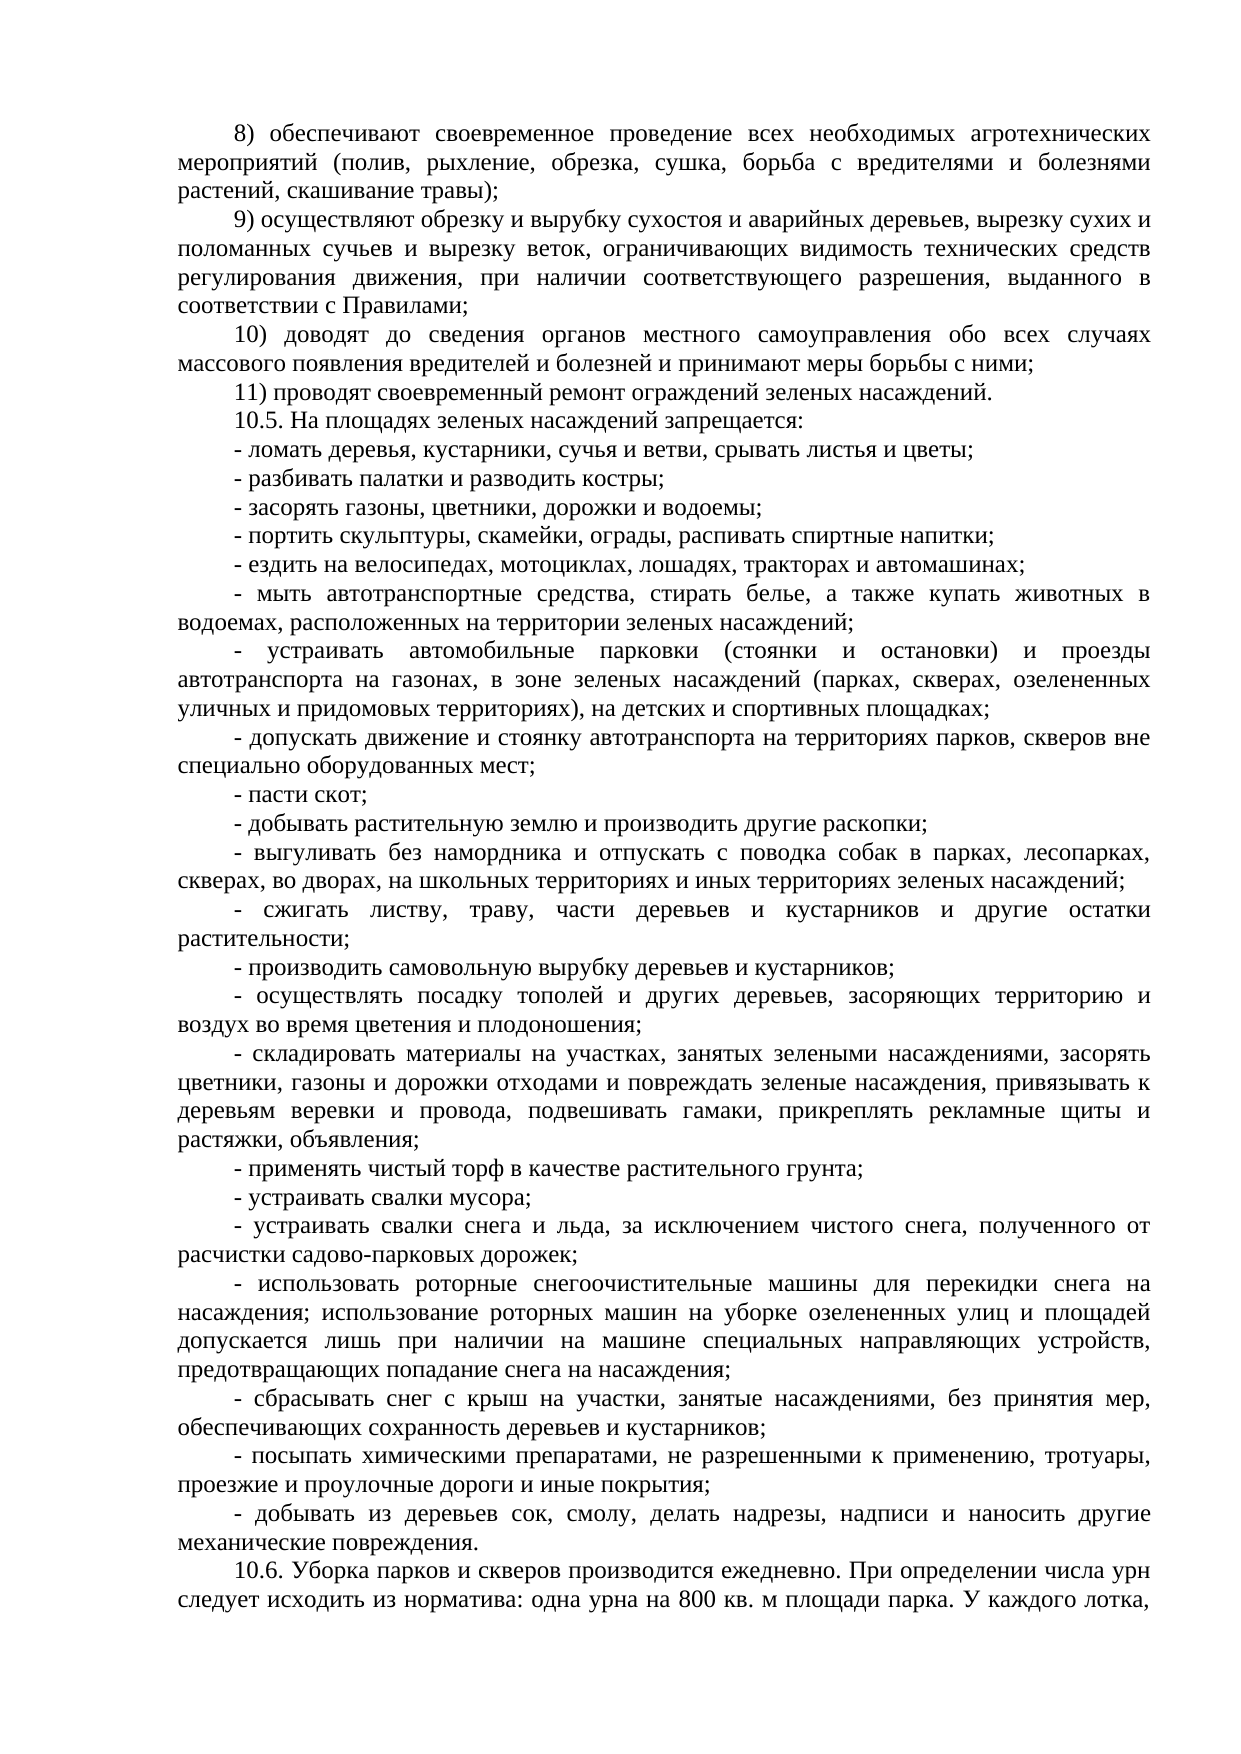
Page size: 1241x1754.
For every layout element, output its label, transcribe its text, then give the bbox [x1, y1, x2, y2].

text 11) проводят своевременный ремонт ограждений зеленых насаждений. [177, 377, 1152, 406]
text - засорять газоны, цветники, дорожки и водоемы; [177, 492, 1152, 521]
text - устраивать автомобильные парковки (стоянки и остановки) и проезды автотранспорта на газонах, в зоне зеленых насаждений (парках, скверах, озелененных уличных и придомовых территориях), на детских и спортивных площадках; [177, 636, 1152, 722]
text - ездить на велосипедах, мотоциклах, лошадях, тракторах и автомашинах; [177, 549, 1152, 578]
text 8) обеспечивают своевременное проведение всех необходимых агротехнических мероприятий (полив, рыхление, обрезка, сушка, борьба с вредителями и болезнями растений, скашивание травы); [177, 118, 1152, 204]
text - устраивать свалки снега и льда, за исключением чистого снега, полученного от расчистки садово-парковых дорожек; [177, 1211, 1152, 1268]
text - выгуливать без намордника и отпускать с поводка собак в парках, лесопарках, скверах, во дворах, на школьных территориях и иных территориях зеленых насаждений; [177, 837, 1152, 894]
text - разбивать палатки и разводить костры; [177, 463, 1152, 492]
text 10.5. На площадях зеленых насаждений запрещается: [177, 406, 1152, 434]
text - ломать деревья, кустарники, сучья и ветви, срывать листья и цветы; [177, 434, 1152, 463]
text - добывать из деревьев сок, смолу, делать надрезы, надписи и наносить другие механические повреждения. [177, 1498, 1152, 1556]
text - осуществлять посадку тополей и других деревьев, засоряющих территорию и воздух во время цветения и плодоношения; [177, 981, 1152, 1038]
text - допускать движение и стоянку автотранспорта на территориях парков, скверов вне специально оборудованных мест; [177, 722, 1152, 779]
text - устраивать свалки мусора; [177, 1182, 1152, 1211]
text - производить самовольную вырубку деревьев и кустарников; [177, 952, 1152, 981]
text - посыпать химическими препаратами, не разрешенными к применению, тротуары, проезжие и проулочные дороги и иные покрытия; [177, 1441, 1152, 1498]
text 9) осуществляют обрезку и вырубку сухостоя и аварийных деревьев, вырезку сухих и поломанных сучьев и вырезку веток, ограничивающих видимость технических средств регулирования движения, при наличии соответствующего разрешения, выданного в соответствии с Правилами; [177, 204, 1152, 319]
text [177, 1556, 1152, 1613]
text - мыть автотранспортные средства, стирать белье, а также купать животных в водоемах, расположенных на территории зеленых насаждений; [177, 578, 1152, 636]
text - сбрасывать снег с крыш на участки, занятые насаждениями, без принятия мер, обеспечивающих сохранность деревьев и кустарников; [177, 1383, 1152, 1441]
text - применять чистый торф в качестве растительного грунта; [177, 1153, 1152, 1182]
text - портить скульптуры, скамейки, ограды, распивать спиртные напитки; [177, 521, 1152, 549]
text - пасти скот; [177, 779, 1152, 808]
text - сжигать листву, траву, части деревьев и кустарников и другие остатки растительности; [177, 894, 1152, 952]
text - добывать растительную землю и производить другие раскопки; [177, 808, 1152, 837]
text 10) доводят до сведения органов местного самоуправления обо всех случаях массового появления вредителей и болезней и принимают меры борьбы с ними; [177, 319, 1152, 377]
text - складировать материалы на участках, занятых зелеными насаждениями, засорять цветники, газоны и дорожки отходами и повреждать зеленые насаждения, привязывать к деревьям веревки и провода, подвешивать гамаки, прикреплять рекламные щиты и растяжки, объявления; [177, 1038, 1152, 1153]
text - использовать роторные снегоочистительные машины для перекидки снега на насаждения; использование роторных машин на уборке озелененных улиц и площадей допускается лишь при наличии на машине специальных направляющих устройств, предотвращающих попадание снега на насаждения; [177, 1268, 1152, 1383]
